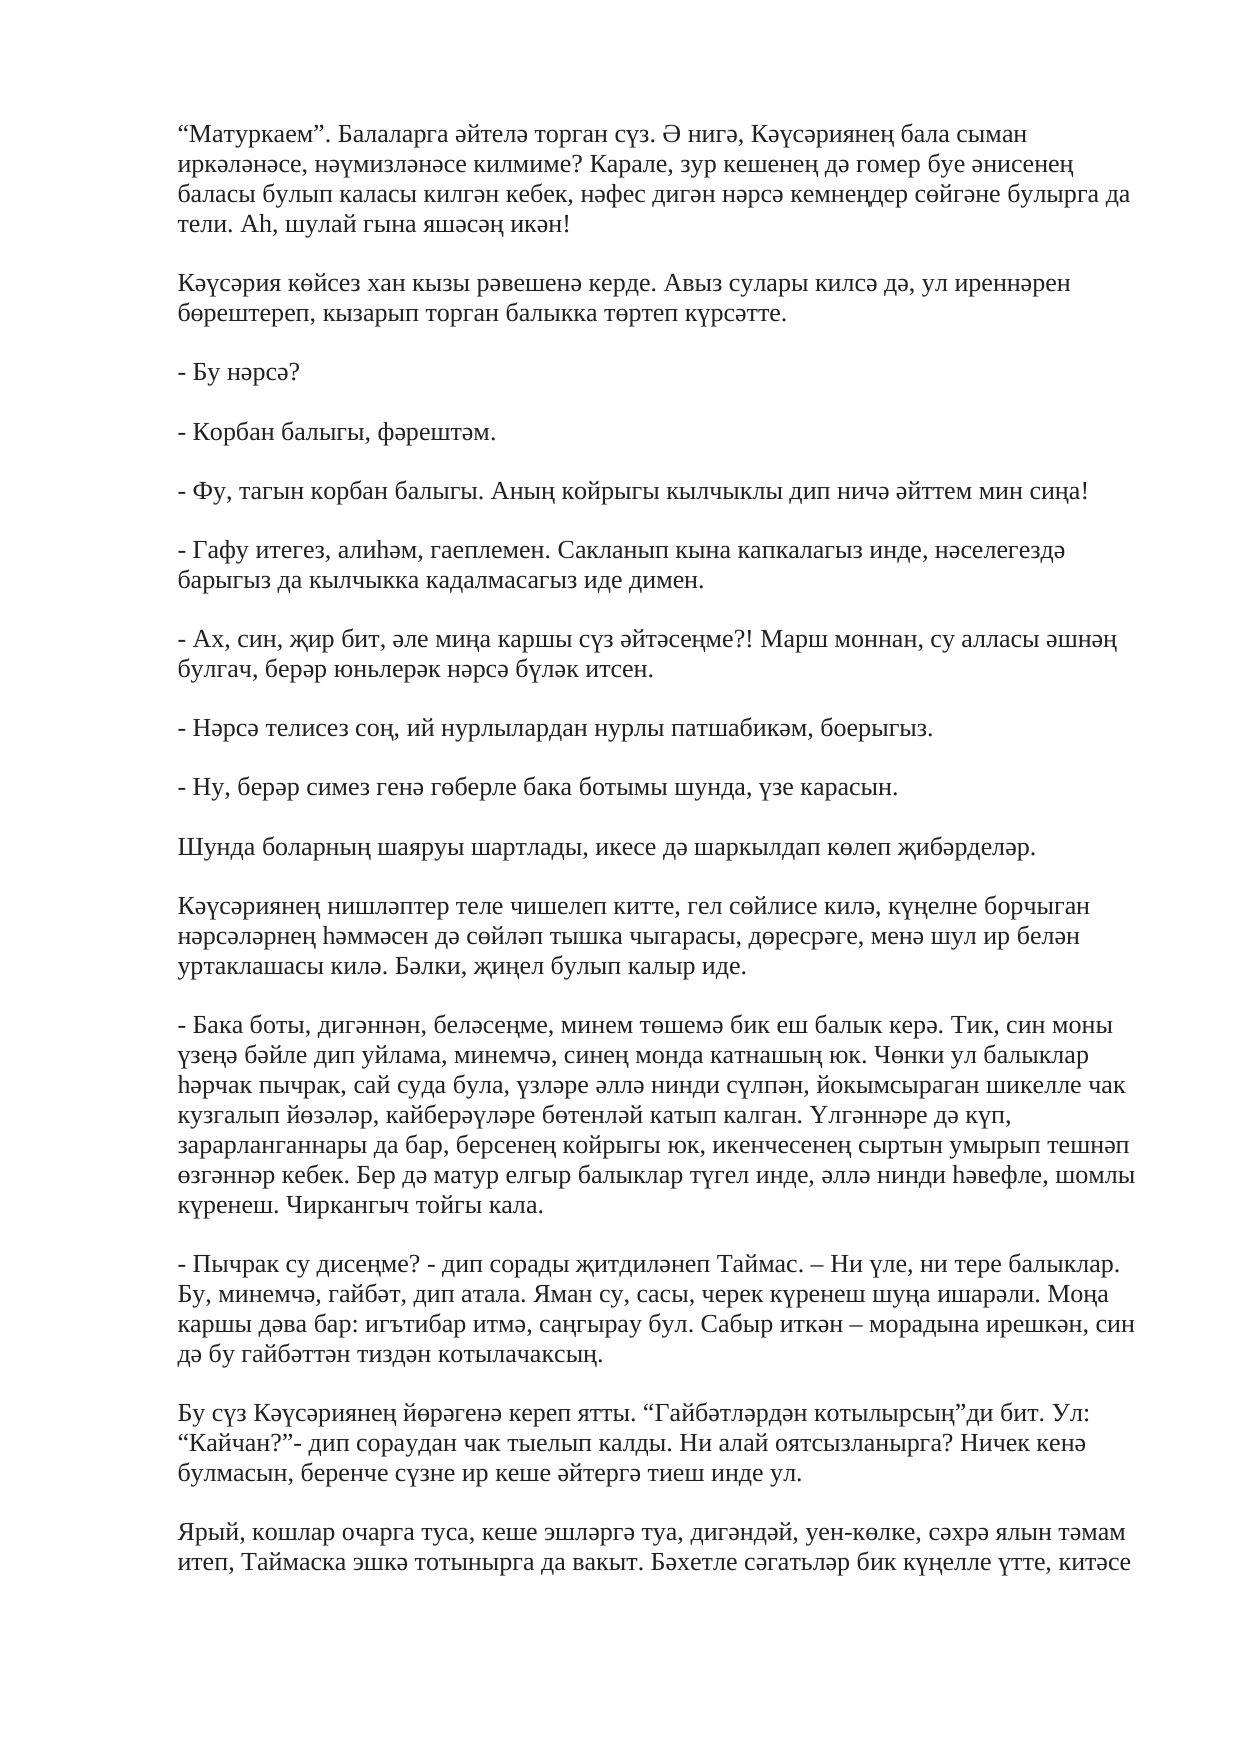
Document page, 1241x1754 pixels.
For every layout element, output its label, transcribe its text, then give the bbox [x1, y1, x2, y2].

text - Пычрак су дисеңме? - дип сорады җитдиләнеп Таймас. – Ни үле, ни тере балыклар. Бу, минемчә, гайбәт, дип атала. Яман су, сасы, черек күренеш шуңа ишарәли. Моңа каршы дәва бар: игътибар итмә, саңгырау бул. Сабыр иткән – морадына ирешкән, син дә бу гайбәттән тиздән котылачаксың. [177, 1248, 1152, 1368]
text Бу сүз Кәүсәриянең йөрәгенә кереп ятты. “Гайбәтләрдән котылырсың”ди бит. Ул: “Кайчан?”- дип сораудан чак тыелып калды. Ни алай оятсызланырга? Ничек кенә булмасын, беренче сүзне ир кеше әйтергә тиеш инде ул. [177, 1397, 1152, 1487]
text - Бу нәрсә? [177, 356, 1152, 386]
text - Бака боты, дигәннән, беләсеңме, минем төшемә бик еш балык керә. Тик, син моны үзеңә бәйле дип уйлама, минемчә, синең монда катнашың юк. Чөнки ул балыклар һәрчак пычрак, сай суда була, үзләре әллә нинди сүлпән, йокымсыраган шикелле чак кузгалып йөзәләр, кайберәүләре бөтенләй катып калган. Үлгәннәре дә күп, зарарланганнары да бар, берсенең койрыгы юк, икенчесенең сыртын умырып тешнәп өзгәннәр кебек. Бер дә матур елгыр балыклар түгел инде, әллә нинди һәвефле, шомлы күренеш. Чиркангыч тойгы кала. [177, 1009, 1152, 1219]
text Кәүсәрия көйсез хан кызы рәвешенә керде. Авыз сулары килсә дә, ул иреннәрен бөрештереп, кызарып торган балыкка төртеп күрсәтте. [177, 267, 1152, 327]
text - Корбан балыгы, фәрештәм. [177, 416, 1152, 446]
text - Нәрсә телисез соң, ий нурлылардан нурлы патшабикәм, боерыгыз. [177, 712, 1152, 742]
text Кәүсәриянең нишләптер теле чишелеп китте, гел сөйлисе килә, күңелне борчыган нәрсәләрнең һәммәсен дә сөйләп тышка чыгарасы, дөресрәге, менә шул ир белән уртаклашасы килә. Бәлки, җиңел булып калыр иде. [177, 890, 1152, 980]
text - Ну, берәр симез генә гөберле бака ботымы шунда, үзе карасын. [177, 771, 1152, 801]
text - Гафу итегез, алиһәм, гаеплемен. Сакланып кына капкалагыз инде, нәселегездә барыгыз да кылчыкка кадалмасагыз иде димен. [177, 534, 1152, 594]
text - Фу, тагын корбан балыгы. Аның койрыгы кылчыклы дип ничә әйттем мин сиңа! [177, 475, 1152, 505]
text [177, 1516, 1152, 1576]
text “Матуркаем”. Балаларга әйтелә торган сүз. Ә нигә, Кәүсәриянең бала сыман иркәләнәсе, нәүмизләнәсе килмиме? Карале, зур кешенең дә гомер буе әнисенең баласы булып каласы килгән кебек, нәфес дигән нәрсә кемнеңдер сөйгәне булырга да тели. Аһ, шулай гына яшәсәң икән! [177, 118, 1152, 238]
text - Ах, син, җир бит, әле миңа каршы сүз әйтәсеңме?! Марш моннан, су алласы әшнәң булгач, берәр юньлерәк нәрсә бүләк итсен. [177, 623, 1152, 683]
text Шунда боларның шаяруы шартлады, икесе дә шаркылдап көлеп җибәрделәр. [177, 831, 1152, 861]
